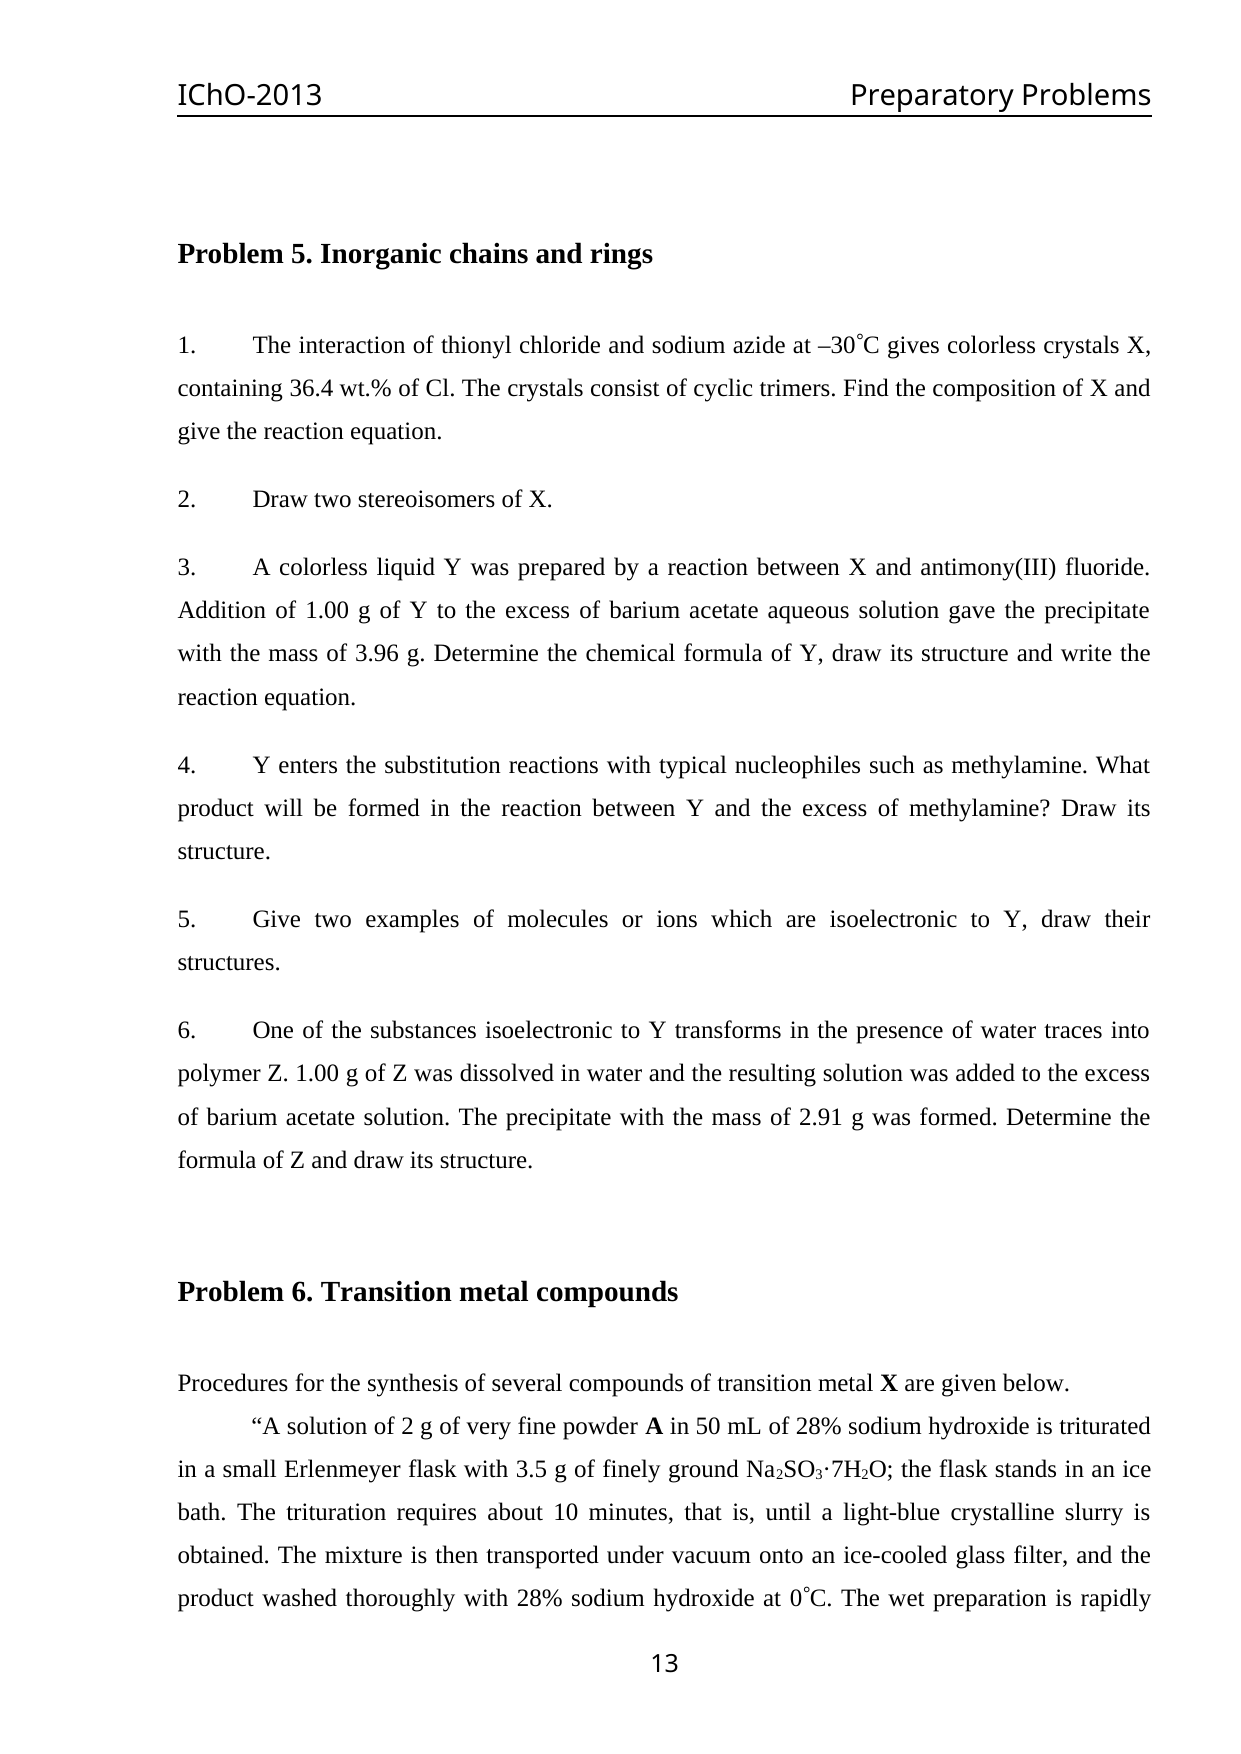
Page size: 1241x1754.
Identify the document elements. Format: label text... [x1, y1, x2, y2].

list Draw two stereoisomers of Х. [177, 484, 1152, 513]
list A colorless liquid Y was prepared by a reaction between X and antimony(III) fluoride. Addition of 1.00 g of Y to the excess of barium acetate aqueous solution gave the precipitate with the mass of 3.96 g. Determine the chemical formula of Y, draw its structure and write the reaction equation. [177, 552, 1152, 710]
subtitle Problem 5. Inorganic chains and rings [177, 236, 1152, 270]
list One of the substances isoelectronic to Y transforms in the presence of water traces into polymer Z. 1.00 g of Z was dissolved in water and the resulting solution was added to the excess of barium acetate solution. The precipitate with the mass of 2.91 g was formed. Determine the formula of Z and draw its structure. [177, 1015, 1152, 1173]
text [177, 1411, 1152, 1612]
list Y enters the substitution reactions with typical nucleophiles such as methylamine. What product will be formed in the reaction between Y and the excess of methylamine? Draw its structure. [177, 750, 1152, 865]
text Problem 6. Transition metal compounds [177, 1274, 1152, 1308]
list Give two examples of molecules or ions which are isoelectronic to Y, draw their structures. [177, 904, 1152, 976]
text Procedures for the synthesis of several compounds of transition metal X are given below. [177, 1368, 1152, 1396]
list The interaction of thionyl chloride and sodium azide at –30С gives colorless crystals Х, containing 36.4 wt.% of Cl. The crystals consist of cyclic trimers. Find the composition of X and give the reaction equation. [177, 330, 1152, 445]
